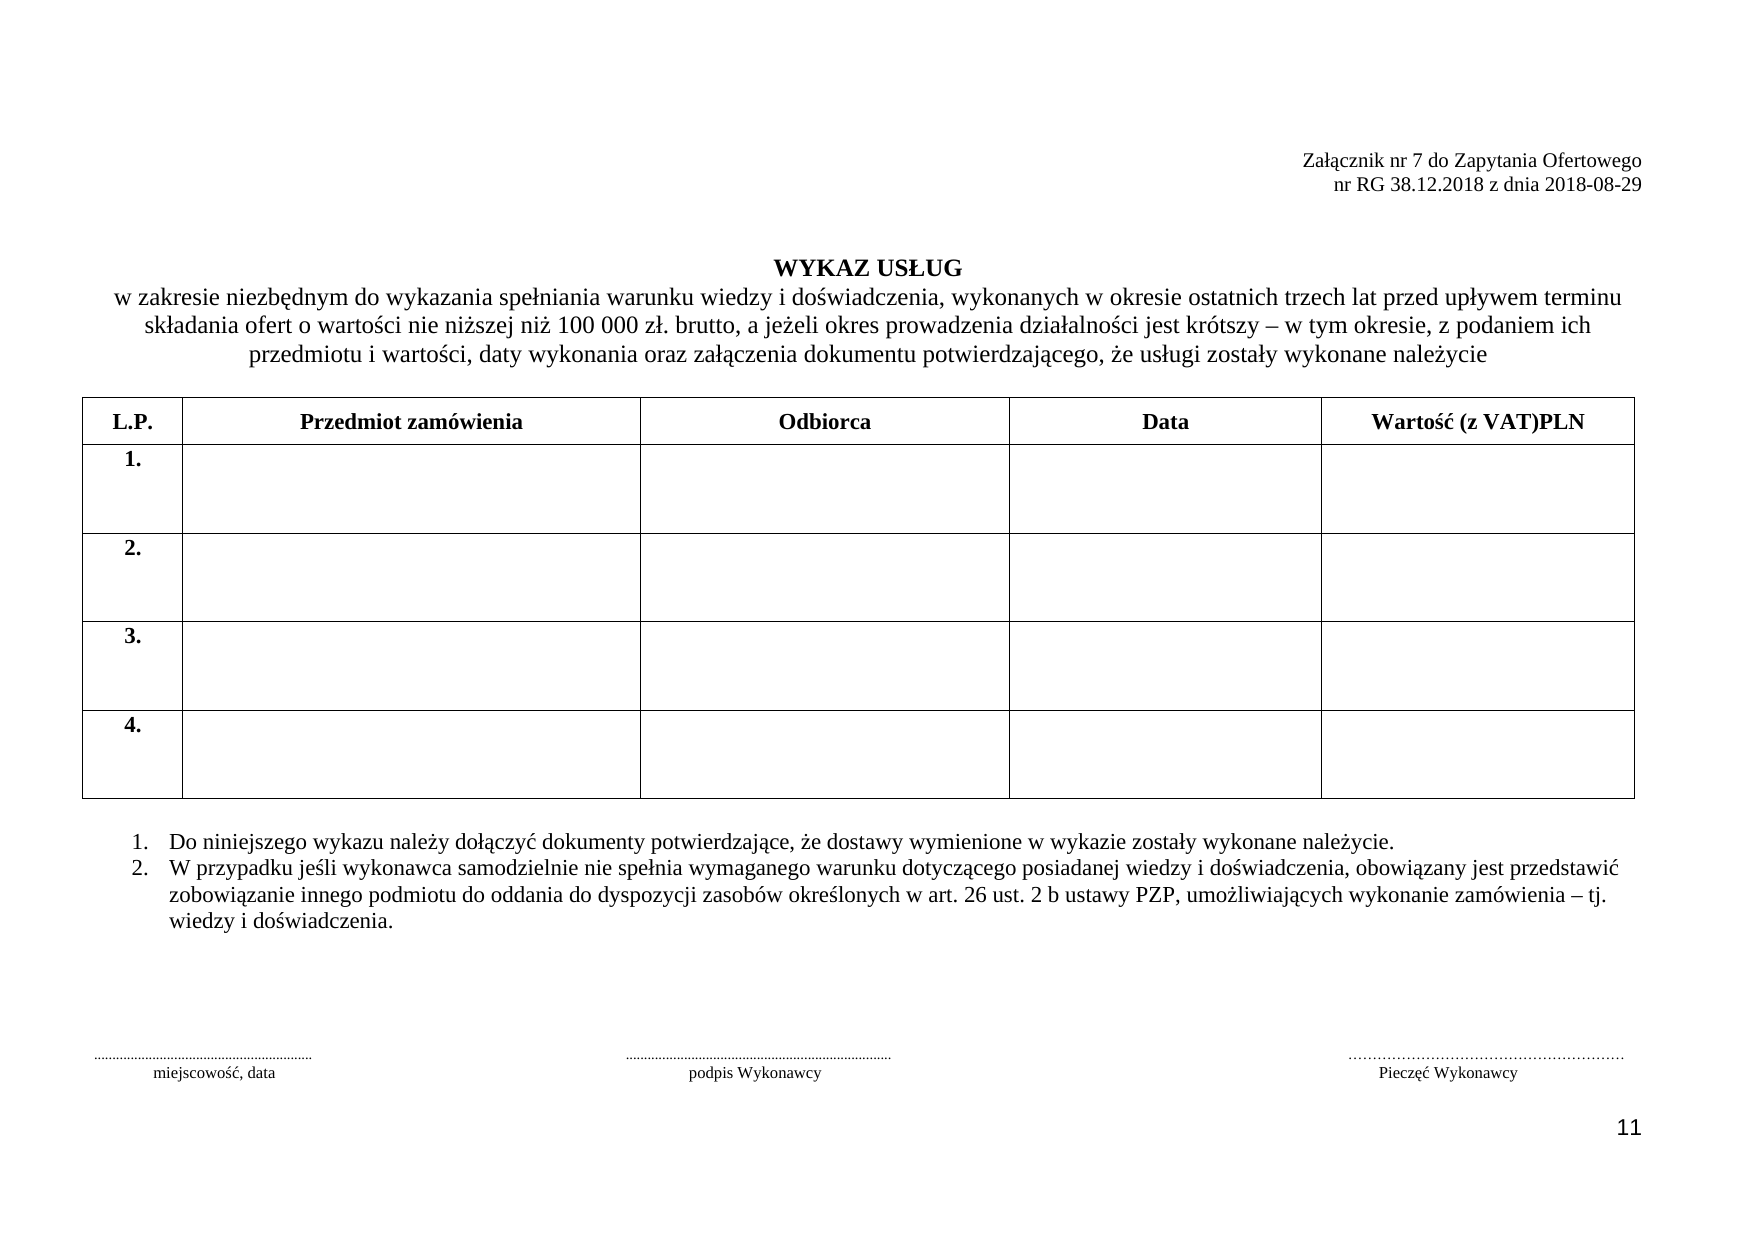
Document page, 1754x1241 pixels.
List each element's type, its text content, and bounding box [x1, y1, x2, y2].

table_cell [641, 445, 1009, 533]
table_cell [1010, 534, 1321, 621]
table_cell 4. [83, 711, 182, 798]
text WYKAZ USŁUG [94, 253, 1642, 282]
table_cell 2. [83, 534, 182, 621]
table_cell [641, 711, 1009, 798]
table_cell 1. [83, 445, 182, 533]
text w zakresie niezbędnym do wykazania spełniania warunku wiedzy i doświadczenia, wykonanych w okresie ostatnich trzech lat przed upływem terminu składania ofert o wartości nie niższej niż 100 000 zł. brutto, a jeżeli okres prowadzenia działalności jest krótszy – w tym okresie, z podaniem ich przedmiotu i wartości, daty wykonania oraz załączenia dokumentu potwierdzającego, że usługi zostały wykonane należycie [94, 282, 1642, 368]
table_header Wartość (z VAT)PLN [1322, 398, 1634, 444]
table_cell [641, 534, 1009, 621]
list Do niniejszego wykazu należy dołączyć dokumenty potwierdzające, że dostawy wymienione w wykazie zostały wykonane należycie. [131, 828, 1642, 854]
table_cell [1010, 622, 1321, 710]
table_cell [1010, 445, 1321, 533]
table_header Odbiorca [641, 398, 1009, 444]
table_cell [1322, 445, 1634, 533]
table_cell [183, 445, 640, 533]
text nr RG 38.12.2018 z dnia 2018-08-29 [94, 172, 1642, 196]
table_cell [1322, 534, 1634, 621]
text Załącznik nr 7 do Zapytania Ofertowego [206, 148, 1642, 172]
table_cell [183, 622, 640, 710]
table_header L.P. [83, 398, 182, 444]
text ............................................................ ......................................................................... ………………………………………………… [94, 1046, 1642, 1063]
table_cell [183, 711, 640, 798]
table_header Przedmiot zamówienia [183, 398, 640, 444]
table_cell [1322, 711, 1634, 798]
table_cell [641, 622, 1009, 710]
table_cell [1010, 711, 1321, 798]
list W przypadku jeśli wykonawca samodzielnie nie spełnia wymaganego warunku dotyczącego posiadanej wiedzy i doświadczenia, obowiązany jest przedstawić zobowiązanie innego podmiotu do oddania do dyspozycji zasobów określonych w art. 26 ust. 2 b ustawy PZP, umożliwiających wykonanie zamówienia – tj. wiedzy i doświadczenia. [131, 854, 1642, 933]
table_cell 3. [83, 622, 182, 710]
table_cell [183, 534, 640, 621]
table_cell [1322, 622, 1634, 710]
text miejscowość, data podpis Wykonawcy Pieczęć Wykonawcy [94, 1063, 1642, 1082]
table_header Data [1010, 398, 1321, 444]
